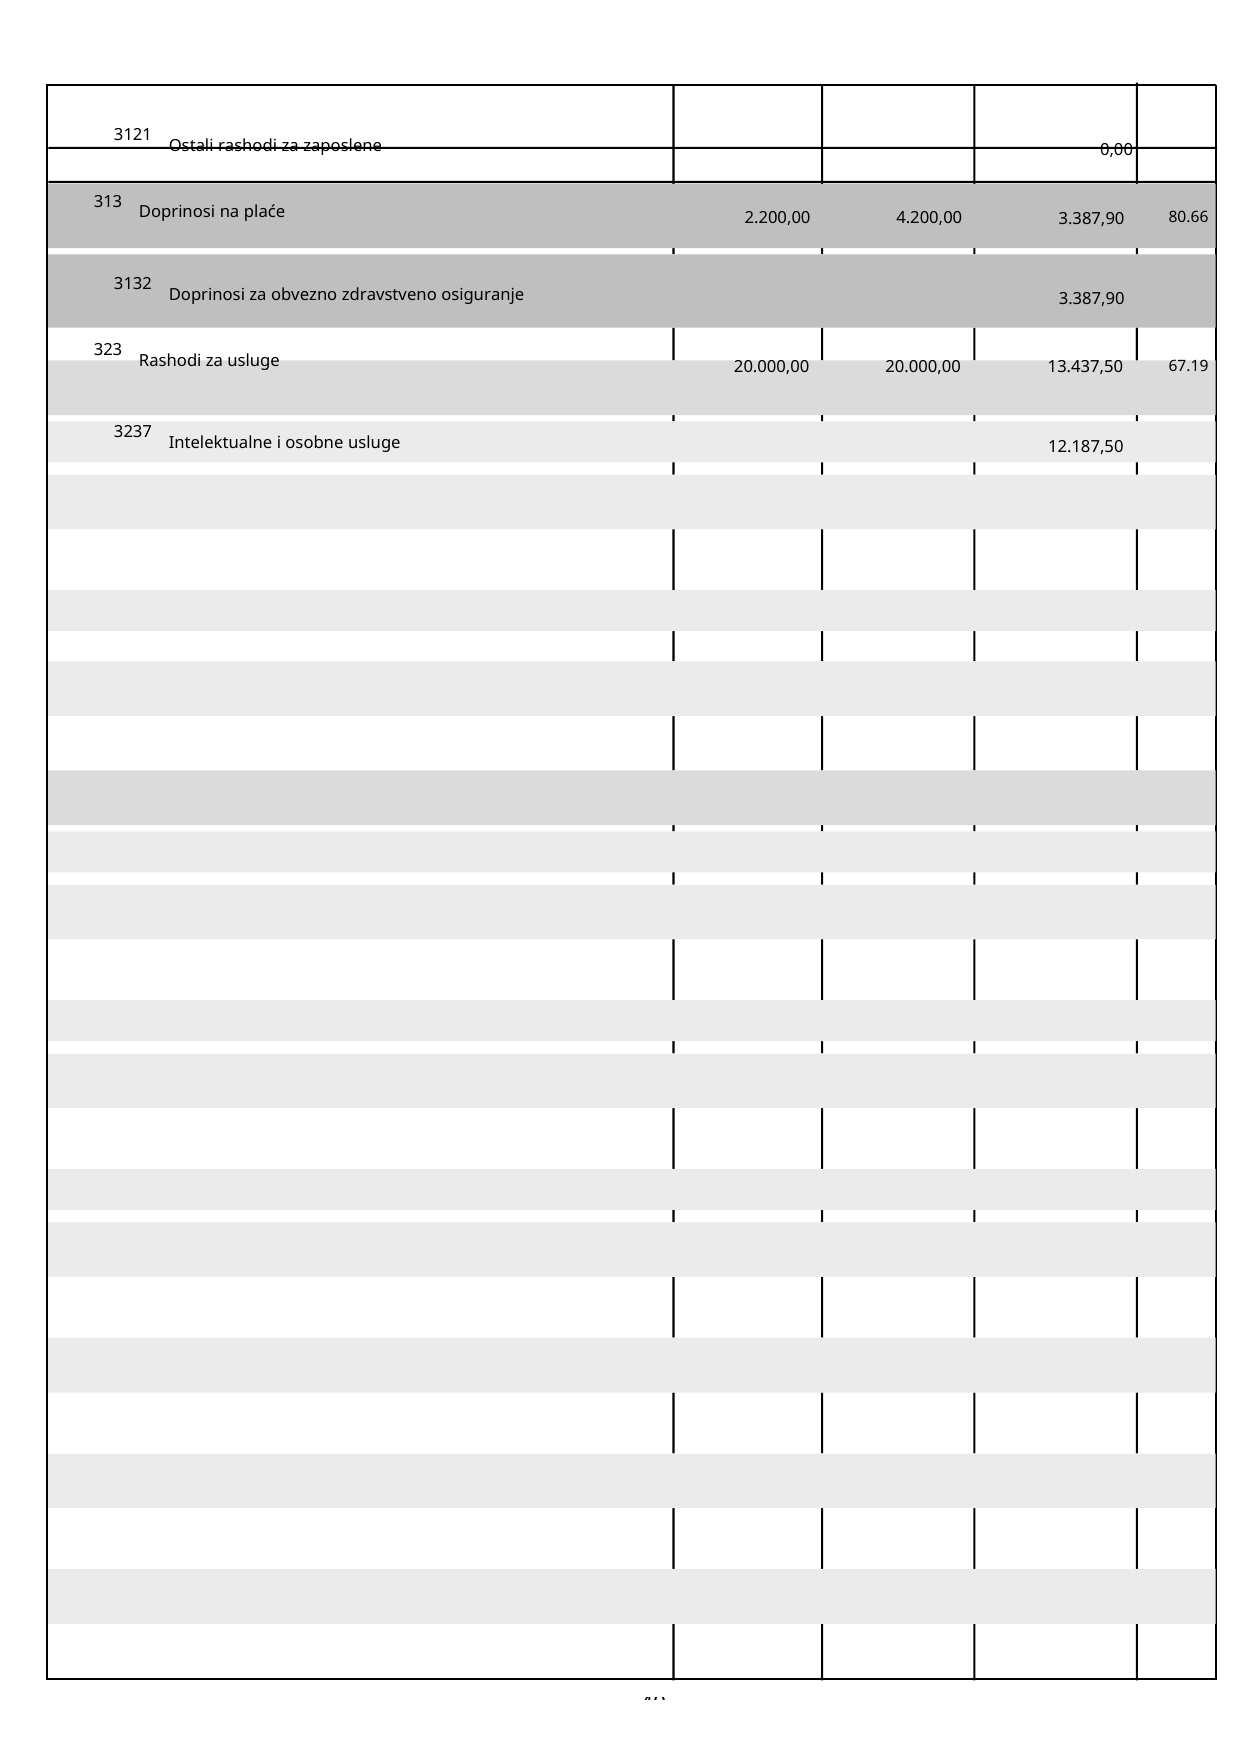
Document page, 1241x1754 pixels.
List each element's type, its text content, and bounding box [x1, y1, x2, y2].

text Doprinosi za obvezno zdravstveno osiguranje [168, 282, 552, 305]
text 20.000,00 [885, 354, 976, 377]
text 13.437,50 67.19 [1047, 354, 1232, 378]
text 3.387,90 [1058, 287, 1232, 309]
text 3121 [114, 123, 157, 146]
text 4.200,00 [896, 206, 976, 229]
text Rashodi za usluge [139, 348, 294, 371]
text 0,00 [1095, 138, 1137, 161]
text 12.187,50 [1048, 435, 1232, 458]
text 3.387,90 80.66 [1058, 206, 1232, 229]
text 323 [93, 338, 126, 361]
text 3132 [114, 272, 157, 294]
text Ostali rashodi za zaposlene [168, 133, 401, 156]
text 3237 [114, 420, 157, 443]
text Doprinosi na plaće [139, 200, 298, 222]
text 313 [93, 189, 126, 212]
text 2.200,00 [744, 206, 825, 229]
text 20.000,00 [734, 354, 821, 377]
text Intelektualne i osobne usluge [168, 431, 420, 453]
